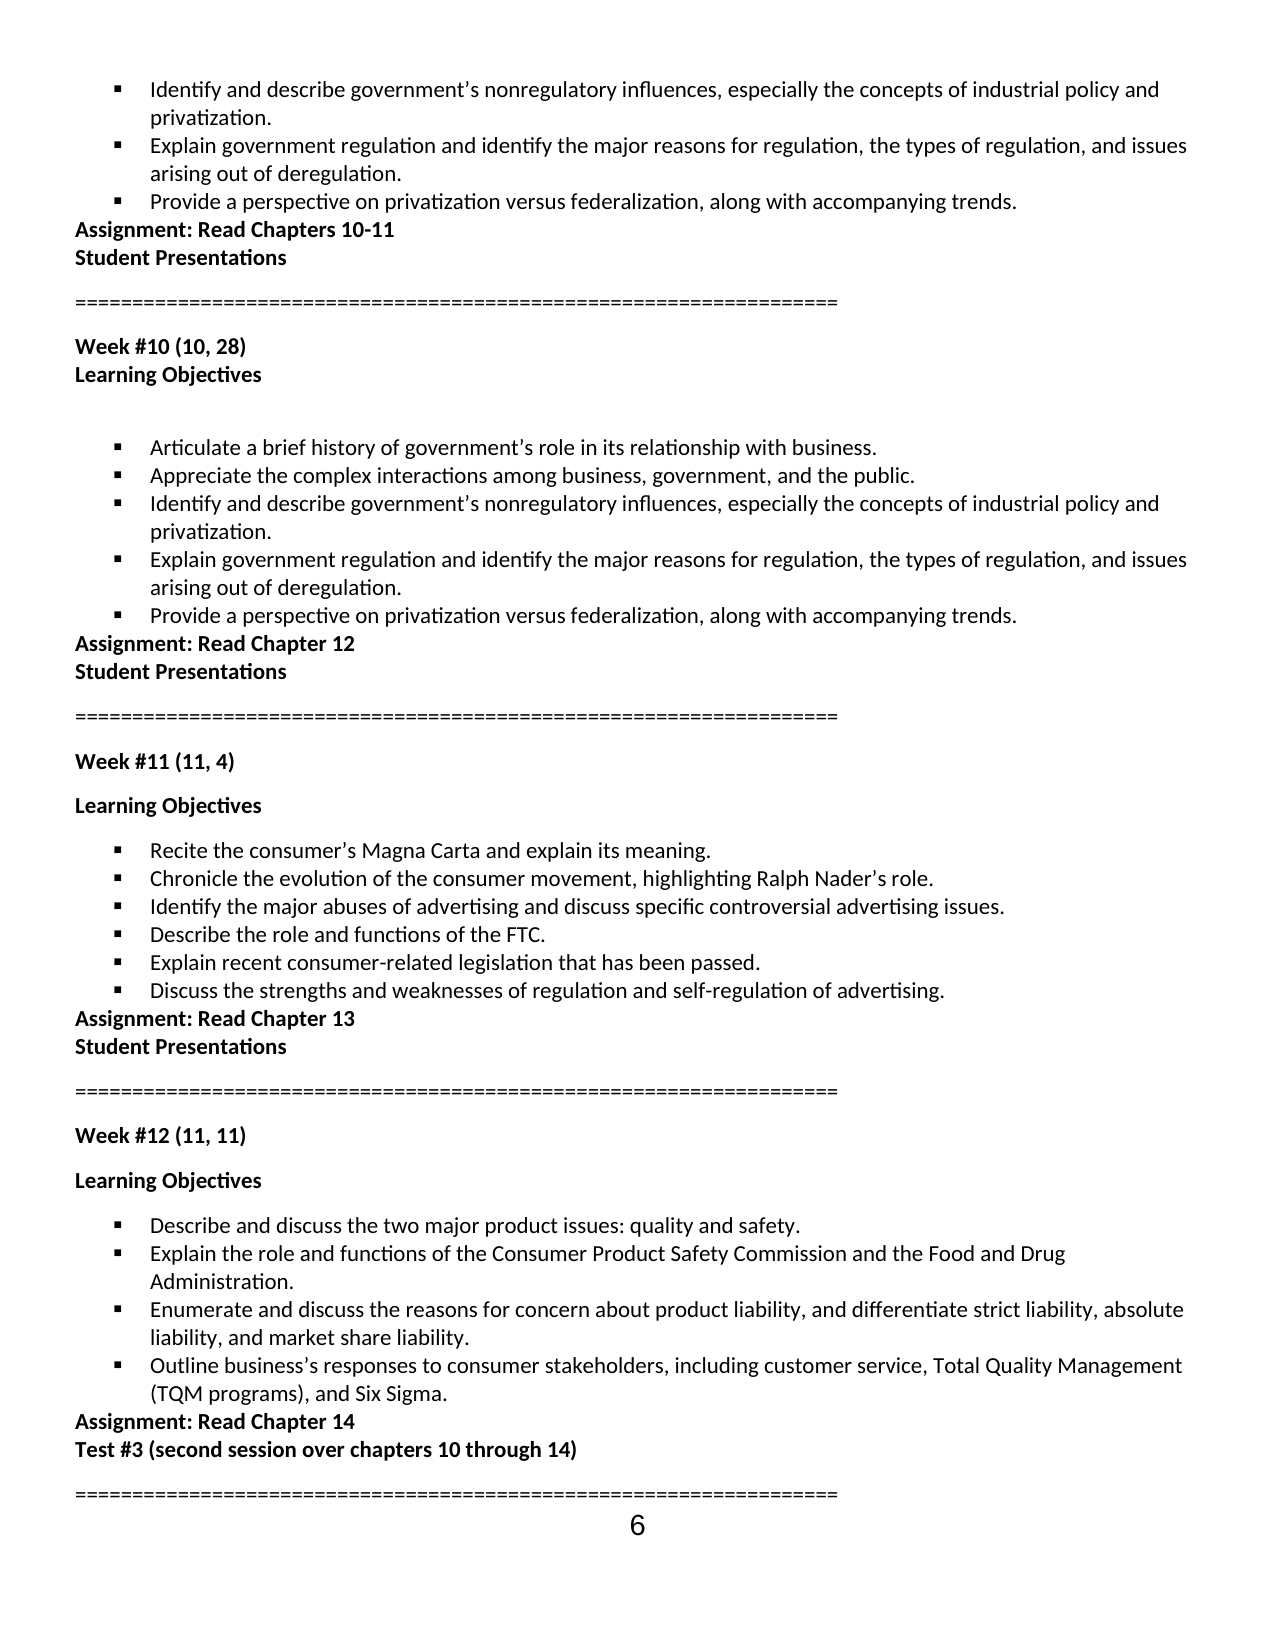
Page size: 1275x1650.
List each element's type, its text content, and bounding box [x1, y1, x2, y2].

list Enumerate and discuss the reasons for concern about product liability, and differentiate strict liability, absolute liability, and market share liability. [112, 1295, 1200, 1351]
text Student Presentations [75, 657, 1200, 685]
list Identify the major abuses of advertising and discuss specific controversial advertising issues. [112, 892, 1200, 920]
list Provide a perspective on privatization versus federalization, along with accompanying trends. [112, 601, 1200, 629]
list Explain government regulation and identify the major reasons for regulation, the types of regulation, and issues arising out of deregulation. [112, 131, 1200, 187]
list Explain recent consumer-related legislation that has been passed. [112, 948, 1200, 976]
text Learning Objectives [75, 1166, 1200, 1194]
text Test #3 (second session over chapters 10 through 14) [75, 1435, 1200, 1463]
list Chronicle the evolution of the consumer movement, highlighting Ralph Nader’s role. [112, 864, 1200, 892]
text Week #10 (10, 28) [75, 332, 1200, 361]
list Identify and describe government’s nonregulatory influences, especially the concepts of industrial policy and privatization. [112, 75, 1200, 131]
text Assignment: Read Chapter 12 [75, 629, 1200, 657]
text Week #12 (11, 11) [75, 1122, 1200, 1150]
text =================================================================== [75, 288, 1200, 316]
list Articulate a brief history of government’s role in its relationship with business. [112, 433, 1200, 461]
text Assignment: Read Chapter 13 [75, 1004, 1200, 1032]
text Assignment: Read Chapters 10-11 [75, 215, 1200, 243]
text =================================================================== [75, 1077, 1200, 1105]
text =================================================================== [75, 702, 1200, 730]
list Recite the consumer’s Magna Carta and explain its meaning. [112, 836, 1200, 864]
list Provide a perspective on privatization versus federalization, along with accompanying trends. [112, 187, 1200, 215]
text Assignment: Read Chapter 14 [75, 1407, 1200, 1435]
list Explain government regulation and identify the major reasons for regulation, the types of regulation, and issues arising out of deregulation. [112, 545, 1200, 601]
text =================================================================== [75, 1480, 1200, 1508]
list Describe the role and functions of the FTC. [112, 920, 1200, 948]
text Student Presentations [75, 1032, 1200, 1060]
list Outline business’s responses to consumer stakeholders, including customer service, Total Quality Management (TQM programs), and Six Sigma. [112, 1351, 1200, 1407]
text Learning Objectives [75, 361, 1200, 388]
text Week #11 (11, 4) [75, 747, 1200, 775]
list Discuss the strengths and weaknesses of regulation and self-regulation of advertising. [112, 976, 1200, 1004]
list Appreciate the complex interactions among business, government, and the public. [112, 461, 1200, 489]
text Learning Objectives [75, 791, 1200, 819]
list Describe and discuss the two major product issues: quality and safety. [112, 1211, 1200, 1239]
text Student Presentations [75, 243, 1200, 271]
list Explain the role and functions of the Consumer Product Safety Commission and the Food and Drug Administration. [112, 1239, 1200, 1295]
list Identify and describe government’s nonregulatory influences, especially the concepts of industrial policy and privatization. [112, 489, 1200, 545]
